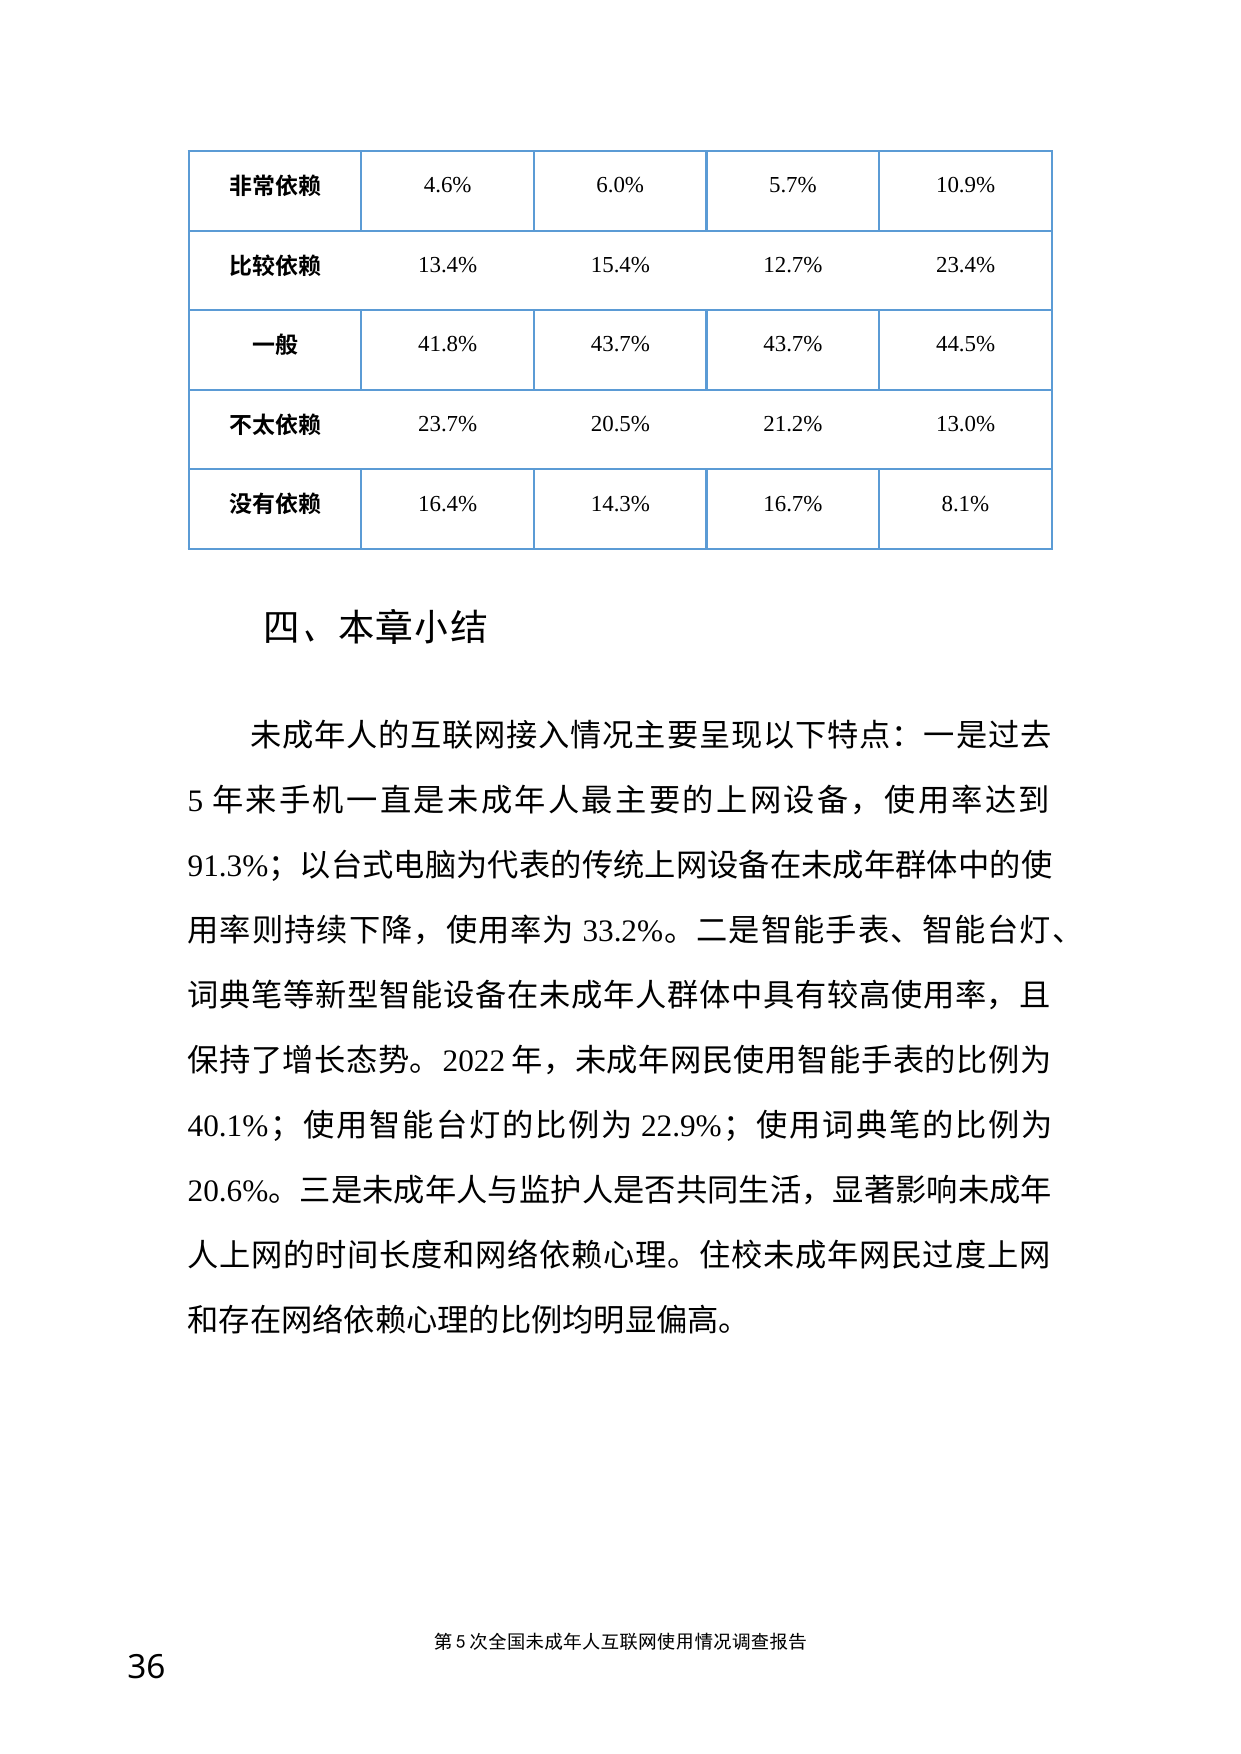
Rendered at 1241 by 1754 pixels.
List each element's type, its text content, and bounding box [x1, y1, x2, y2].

table_cell 13.0% [879, 391, 1051, 468]
table_cell 43.7% [535, 311, 705, 389]
table_cell 10.9% [880, 152, 1051, 229]
table_cell 6.0% [535, 152, 705, 229]
table_cell 8.1% [880, 470, 1051, 548]
table_cell 14.3% [535, 470, 705, 548]
table_cell 4.6% [362, 152, 533, 229]
table_cell 43.7% [708, 311, 878, 389]
table_cell 5.7% [708, 152, 878, 229]
table_cell 16.4% [362, 470, 533, 548]
table_cell 41.8% [362, 311, 533, 389]
text 未成年人的互联网接入情况主要呈现以下特点：一是过去5年来手机一直是未成年人最主要的上网设备，使用率达到91.3%；以台式电脑为代表的传统上网设备在未成年群体中的使用率则持续下降，使用率为33.2%。二是智能手表、智能台灯、词典笔等新型智能设备在未成年人群体中具有较高使用率，且保持了增长态势。2022年，未成年网民使用智能手表的比例为40.1%；使用智能台灯的比例为22.9%；使用词典笔的比例为20.6%。三是未成年人与监护人是否共同生活，显著影响未成年人上网的时间长度和网络依赖心理。住校未成年网民过度上网和存在网络依赖心理的比例均明显偏高。 [187, 701, 1053, 1351]
table_cell 15.4% [534, 232, 706, 309]
table_cell 一般 [190, 311, 360, 389]
subtitle 四、本章小结 [187, 592, 1053, 657]
table_cell 20.5% [534, 391, 706, 468]
table_cell 比较依赖 [190, 232, 361, 309]
table_cell 44.5% [880, 311, 1051, 389]
table_cell 16.7% [708, 470, 878, 548]
table_cell 12.7% [706, 232, 879, 309]
table_cell 13.4% [361, 232, 534, 309]
table_cell 23.4% [879, 232, 1051, 309]
table_cell 23.7% [361, 391, 534, 468]
table_cell 不太依赖 [190, 391, 361, 468]
table_cell 非常依赖 [190, 152, 360, 229]
table_cell 没有依赖 [190, 470, 360, 548]
table_cell 21.2% [706, 391, 879, 468]
